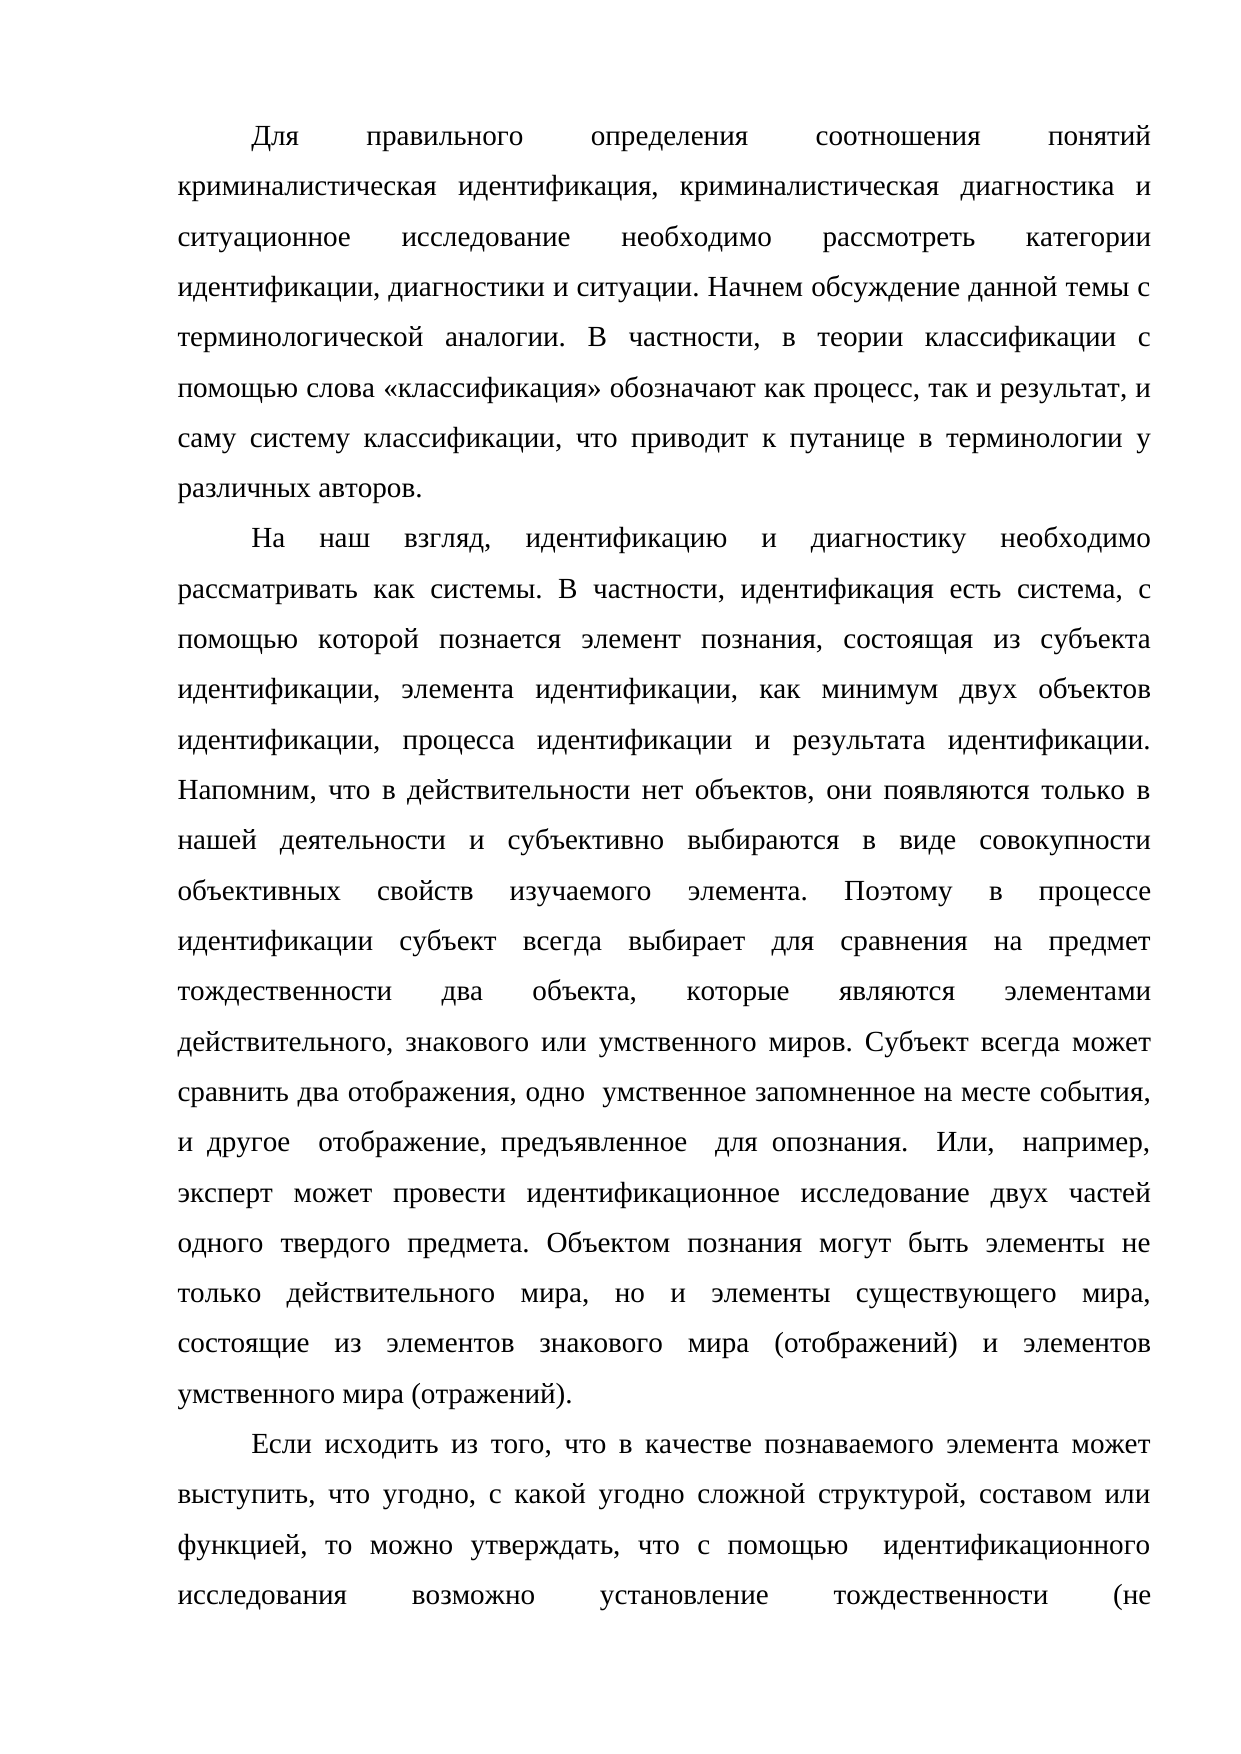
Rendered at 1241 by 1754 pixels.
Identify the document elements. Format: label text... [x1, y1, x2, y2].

text Для правильного определения соотношения понятий криминалистическая идентификация, криминалистическая диагностика и ситуационное исследование необходимо рассмотреть категории идентификации, диагностики и ситуации. Начнем обсуждение данной темы с терминологической аналогии. В частности, в теории классификации с помощью слова «классификация» обозначают как процесс, так и результат, и саму систему классификации, что приводит к путанице в терминологии у различных авторов. [177, 118, 1152, 504]
text На наш взгляд, идентификацию и диагностику необходимо рассматривать как системы. В частности, идентификация есть система, с помощью которой познается элемент познания, состоящая из субъекта идентификации, элемента идентификации, как минимум двух объектов идентификации, процесса идентификации и результата идентификации. Напомним, что в действительности нет объектов, они появляются только в нашей деятельности и субъективно выбираются в виде совокупности объективных свойств изучаемого элемента. Поэтому в процессе идентификации субъект всегда выбирает для сравнения на предмет тождественности два объекта, которые являются элементами действительного, знакового или умственного миров. Субъект всегда может сравнить два отображения, одно умственное запомненное на месте события, и другое отображение, предъявленное для опознания. Или, например, эксперт может провести идентификационное исследование двух частей одного твердого предмета. Объектом познания могут быть элементы не только действительного мира, но и элементы существующего мира, состоящие из элементов знакового мира (отображений) и элементов умственного мира (отражений). [177, 521, 1152, 1409]
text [177, 1426, 1152, 1611]
